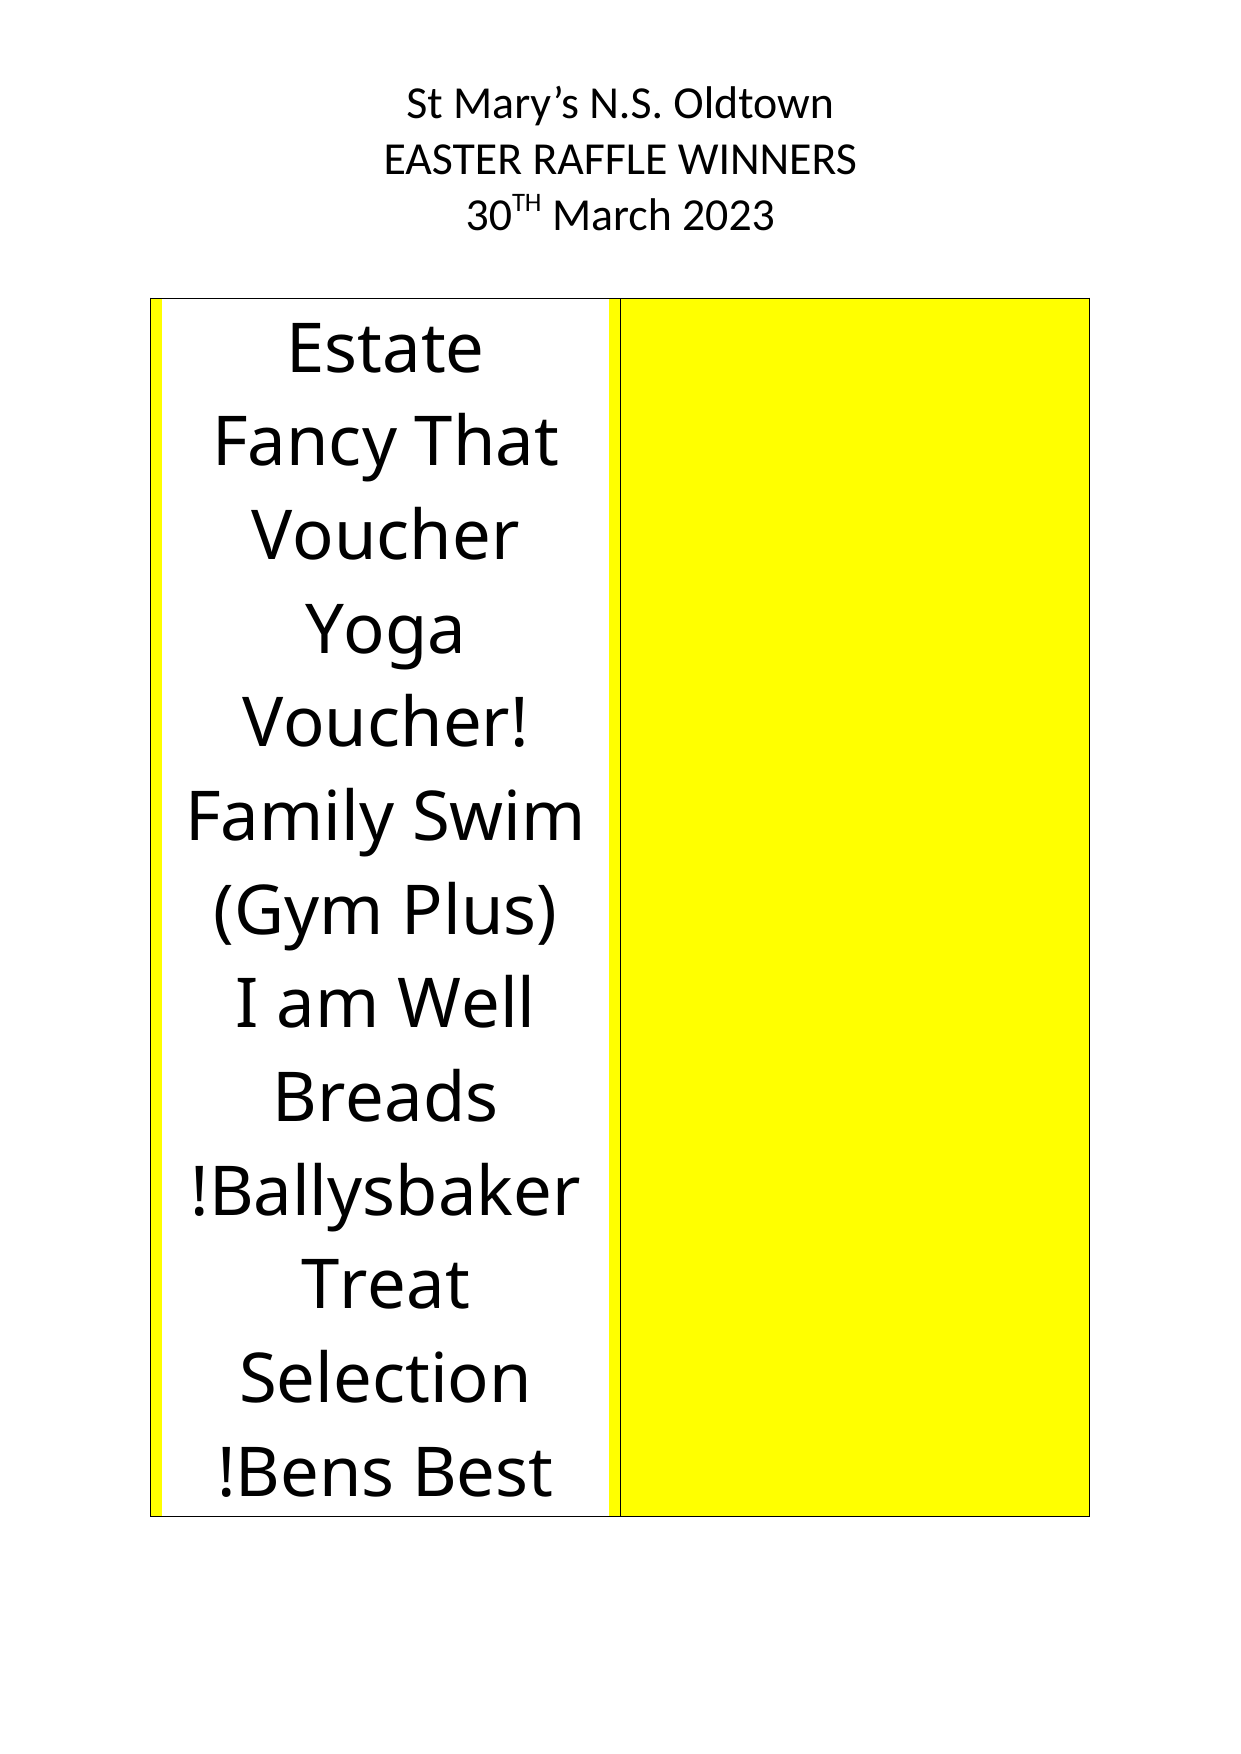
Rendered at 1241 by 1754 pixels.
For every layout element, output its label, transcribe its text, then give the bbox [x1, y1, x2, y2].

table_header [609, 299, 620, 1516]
table_header Winner [621, 299, 1089, 1516]
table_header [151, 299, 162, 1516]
